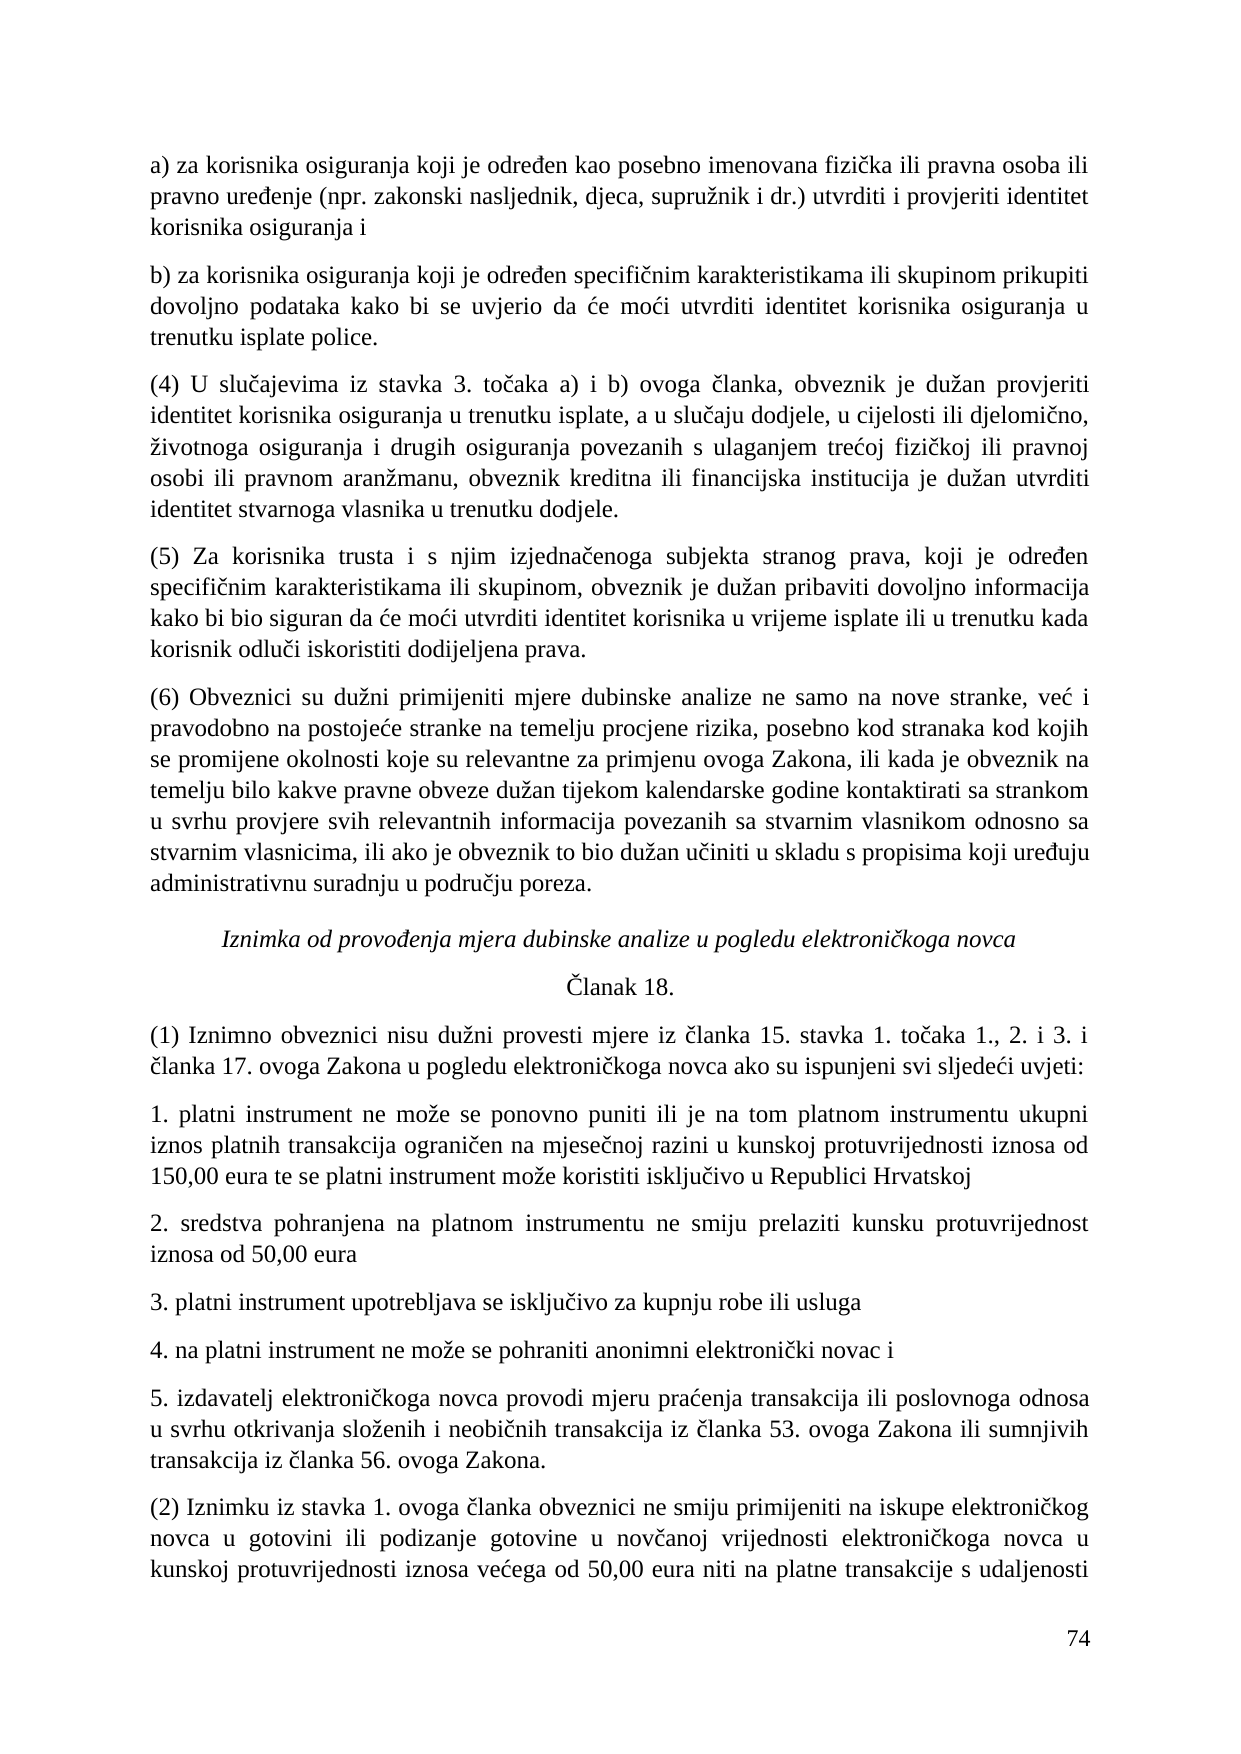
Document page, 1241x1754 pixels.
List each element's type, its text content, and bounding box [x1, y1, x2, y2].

text 5. izdavatelj elektroničkoga novca provodi mjeru praćenja transakcija ili poslovnoga odnosa u svrhu otkrivanja složenih i neobičnih transakcija iz članka 53. ovoga Zakona ili sumnjivih transakcija iz članka 56. ovoga Zakona. [150, 1383, 1090, 1473]
text 2. sredstva pohranjena na platnom instrumentu ne smiju prelaziti kunsku protuvrijednost iznosa od 50,00 eura [150, 1208, 1090, 1268]
text 3. platni instrument upotrebljava se isključivo za kupnju robe ili usluga [150, 1287, 1090, 1316]
text (1) Iznimno obveznici nisu dužni provesti mjere iz članka 15. stavka 1. točaka 1., 2. i 3. i članka 17. ovoga Zakona u pogledu elektroničkoga novca ako su ispunjeni svi sljedeći uvjeti: [150, 1020, 1090, 1080]
text b) za korisnika osiguranja koji je određen specifičnim karakteristikama ili skupinom prikupiti dovoljno podataka kako bi se uvjerio da će moći utvrditi identitet korisnika osiguranja u trenutku isplate police. [150, 260, 1090, 351]
text a) za korisnika osiguranja koji je određen kao posebno imenovana fizička ili pravna osoba ili pravno uređenje (npr. zakonski nasljednik, djeca, supružnik i dr.) utvrditi i provjeriti identitet korisnika osiguranja i [150, 150, 1090, 241]
text 4. na platni instrument ne može se pohraniti anonimni elektronički novac i [150, 1335, 1090, 1364]
text (6) Obveznici su dužni primijeniti mjere dubinske analize ne samo na nove stranke, već i pravodobno na postojeće stranke na temelju procjene rizika, posebno kod stranaka kod kojih se promijene okolnosti koje su relevantne za primjenu ovoga Zakona, ili kada je obveznik na temelju bilo kakve pravne obveze dužan tijekom kalendarske godine kontaktirati sa strankom u svrhu provjere svih relevantnih informacija povezanih sa stvarnim vlasnikom odnosno sa stvarnim vlasnicima, ili ako je obveznik to bio dužan učiniti u skladu s propisima koji uređuju administrativnu suradnju u području poreza. [150, 682, 1090, 897]
text (4) U slučajevima iz stavka 3. točaka a) i b) ovoga članka, obveznik je dužan provjeriti identitet korisnika osiguranja u trenutku isplate, a u slučaju dodjele, u cijelosti ili djelomično, životnoga osiguranja i drugih osiguranja povezanih s ulaganjem trećoj fizičkoj ili pravnoj osobi ili pravnom aranžmanu, obveznik kreditna ili financijska institucija je dužan utvrditi identitet stvarnoga vlasnika u trenutku dodjele. [150, 369, 1090, 522]
text Iznimka od provođenja mjera dubinske analize u pogledu elektroničkoga novca [150, 924, 1090, 953]
text (5) Za korisnika trusta i s njim izjednačenoga subjekta stranog prava, koji je određen specifičnim karakteristikama ili skupinom, obveznik je dužan pribaviti dovoljno informacija kako bi bio siguran da će moći utvrditi identitet korisnika u vrijeme isplate ili u trenutku kada korisnik odluči iskoristiti dodijeljena prava. [150, 541, 1090, 663]
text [150, 1492, 1090, 1583]
text 1. platni instrument ne može se ponovno puniti ili je na tom platnom instrumentu ukupni iznos platnih transakcija ograničen na mjesečnoj razini u kunskoj protuvrijednosti iznosa od 150,00 eura te se platni instrument može koristiti isključivo u Republici Hrvatskoj [150, 1099, 1090, 1189]
text Članak 18. [150, 972, 1090, 1001]
